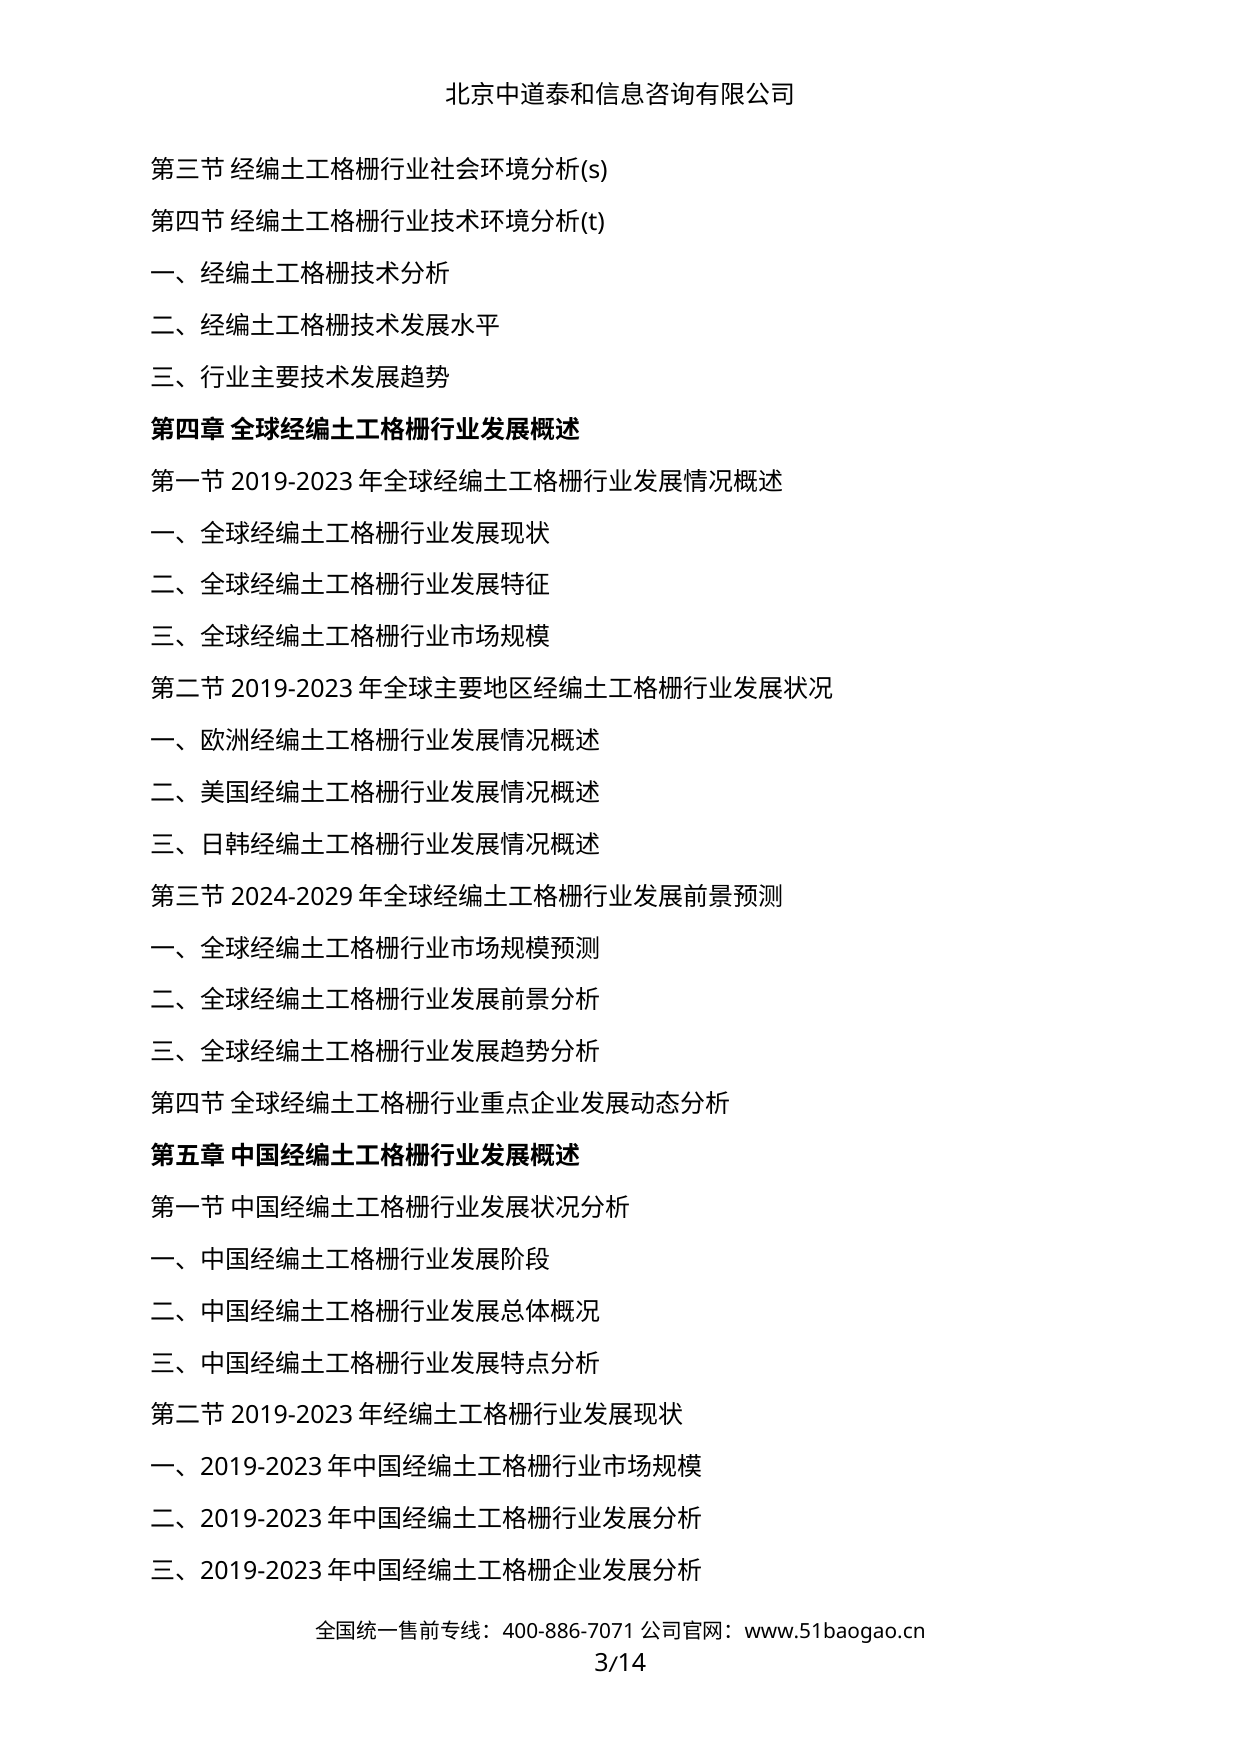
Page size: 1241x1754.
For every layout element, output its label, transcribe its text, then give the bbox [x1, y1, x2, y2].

text 第四节 经编土工格栅行业技术环境分析(t) [150, 202, 1090, 238]
text 二、中国经编土工格栅行业发展总体概况 [150, 1291, 1090, 1327]
text 二、美国经编土工格栅行业发展情况概述 [150, 772, 1090, 809]
text 三、全球经编土工格栅行业发展趋势分析 [150, 1032, 1090, 1068]
text 第一节 中国经编土工格栅行业发展状况分析 [150, 1187, 1090, 1224]
text 一、全球经编土工格栅行业市场规模预测 [150, 928, 1090, 964]
text 第四章 全球经编土工格栅行业发展概述 [150, 409, 1090, 446]
text 三、日韩经编土工格栅行业发展情况概述 [150, 824, 1090, 861]
text 三、行业主要技术发展趋势 [150, 357, 1090, 394]
text 第五章 中国经编土工格栅行业发展概述 [150, 1136, 1090, 1172]
text 三、全球经编土工格栅行业市场规模 [150, 617, 1090, 653]
text 一、欧洲经编土工格栅行业发展情况概述 [150, 721, 1090, 757]
text 第二节 2019-2023年全球主要地区经编土工格栅行业发展状况 [150, 669, 1090, 705]
text 三、中国经编土工格栅行业发展特点分析 [150, 1343, 1090, 1379]
text 第三节 2024-2029年全球经编土工格栅行业发展前景预测 [150, 876, 1090, 912]
text 二、经编土工格栅技术发展水平 [150, 306, 1090, 342]
text 一、中国经编土工格栅行业发展阶段 [150, 1239, 1090, 1276]
text 一、2019-2023年中国经编土工格栅行业市场规模 [150, 1447, 1090, 1483]
text 二、2019-2023年中国经编土工格栅行业发展分析 [150, 1499, 1090, 1535]
text 二、全球经编土工格栅行业发展特征 [150, 565, 1090, 601]
text 一、全球经编土工格栅行业发展现状 [150, 513, 1090, 549]
text 第一节 2019-2023年全球经编土工格栅行业发展情况概述 [150, 461, 1090, 497]
text 第二节 2019-2023年经编土工格栅行业发展现状 [150, 1395, 1090, 1431]
text 三、2019-2023年中国经编土工格栅企业发展分析 [150, 1551, 1090, 1587]
text 一、经编土工格栅技术分析 [150, 254, 1090, 290]
text 第四节 全球经编土工格栅行业重点企业发展动态分析 [150, 1084, 1090, 1120]
text 第三节 经编土工格栅行业社会环境分析(s) [150, 150, 1090, 186]
text 二、全球经编土工格栅行业发展前景分析 [150, 980, 1090, 1016]
